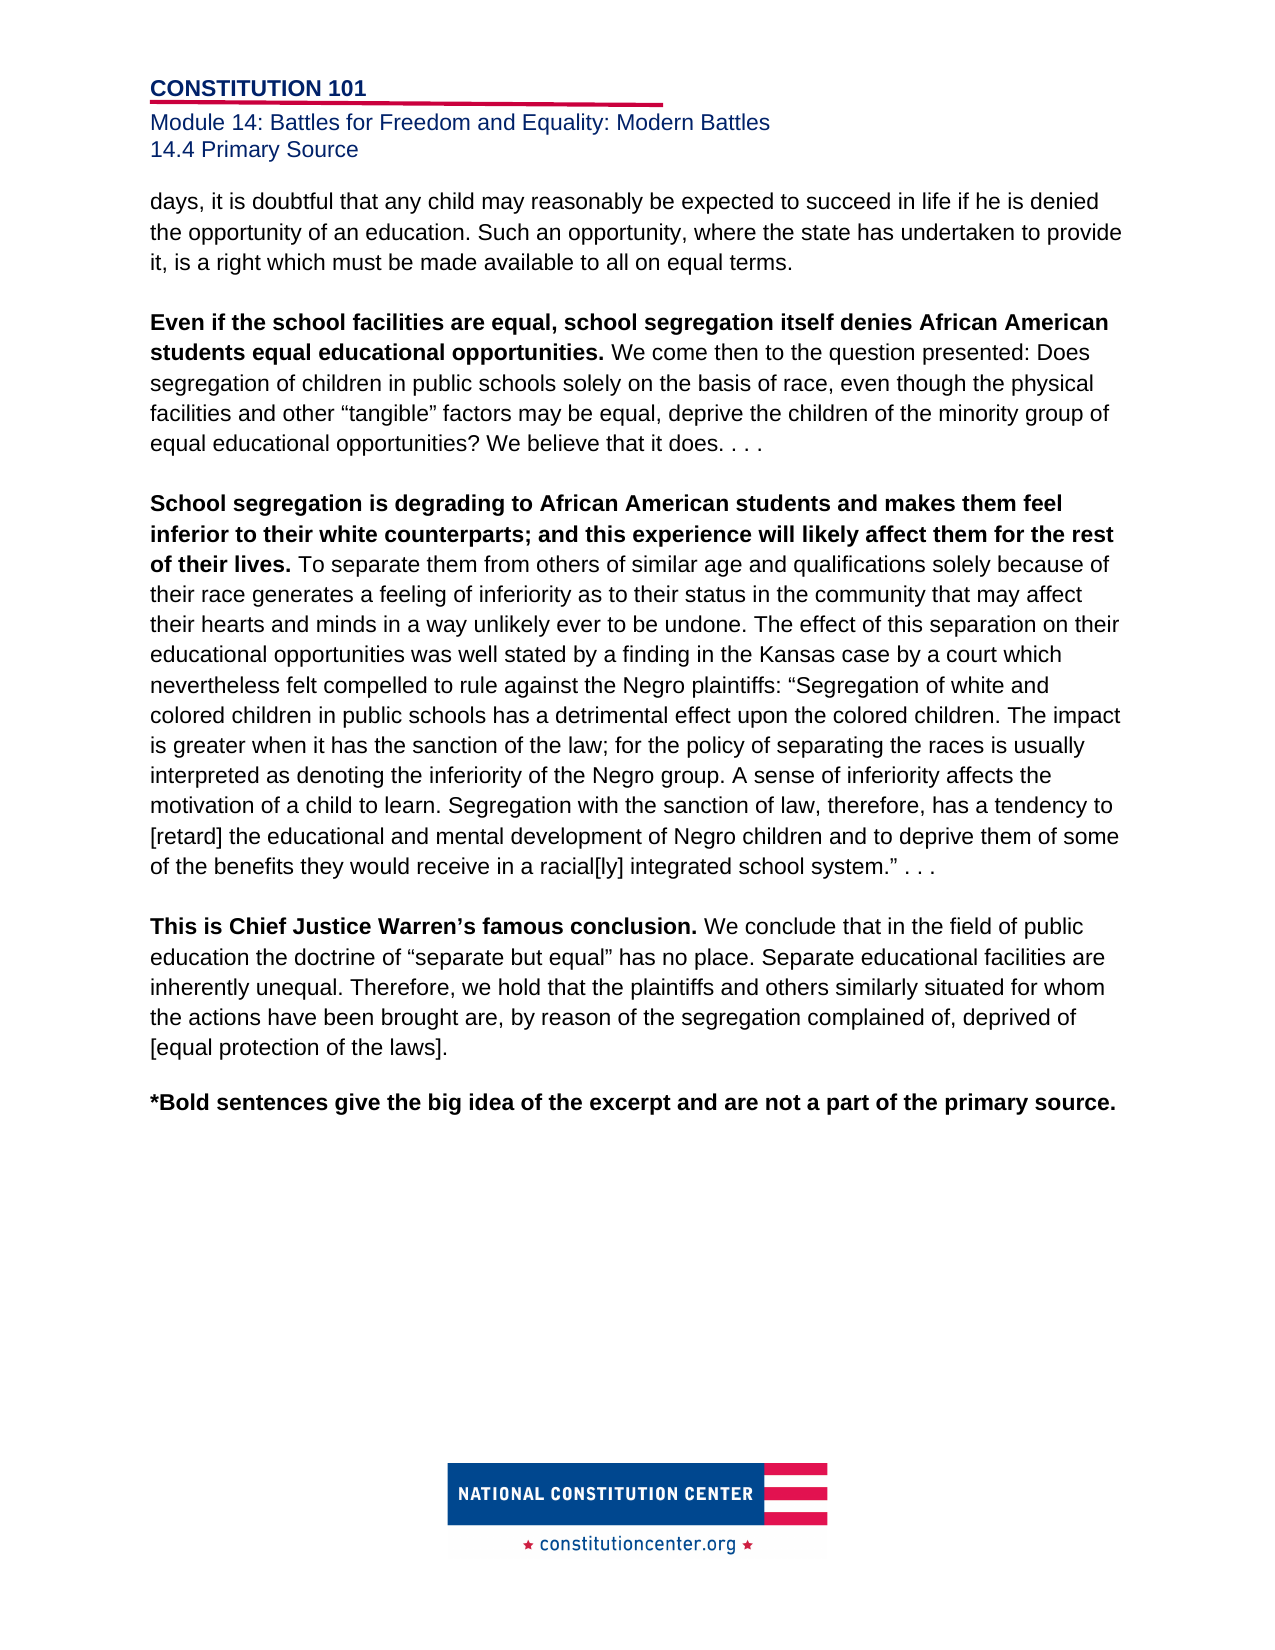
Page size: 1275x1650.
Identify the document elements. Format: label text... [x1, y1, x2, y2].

picture [447, 1463, 828, 1559]
text School segregation is degrading to African American students and makes them feel inferior to their white counterparts; and this experience will likely affect them for the rest of their lives. To separate them from others of similar age and qualifications solely because of their race generates a feeling of inferiority as to their status in the community that may affect their hearts and minds in a way unlikely ever to be undone. The effect of this separation on their educational opportunities was well stated by a finding in the Kansas case by a court which nevertheless felt compelled to rule against the Negro plaintiffs: “Segregation of white and colored children in public schools has a detrimental effect upon the colored children. The impact is greater when it has the sanction of the law; for the policy of separating the races is usually interpreted as denoting the inferiority of the Negro group. A sense of inferiority affects the motivation of a child to learn. Segregation with the sanction of law, therefore, has a tendency to [retard] the educational and mental development of Negro children and to deprive them of some of the benefits they would receive in a racial[ly] integrated school system.” . . . [150, 490, 1125, 879]
text *Bold sentences give the big idea of the excerpt and are not a part of the primary source. [150, 1089, 1125, 1116]
text This is Chief Justice Warren’s famous conclusion. We conclude that in the field of public education the doctrine of “separate but equal” has no place. Separate educational facilities are inherently unequal. Therefore, we hold that the plaintiffs and others similarly situated for whom the actions have been brought are, by reason of the segregation complained of, deprived of [equal protection of the laws]. [150, 913, 1125, 1060]
text Even if the school facilities are equal, school segregation itself denies African American students equal educational opportunities. We come then to the question presented: Does segregation of children in public schools solely on the basis of race, even though the physical facilities and other “tangible” factors may be equal, deprive the children of the minority group of equal educational opportunities? We believe that it does. . . . [150, 309, 1125, 456]
